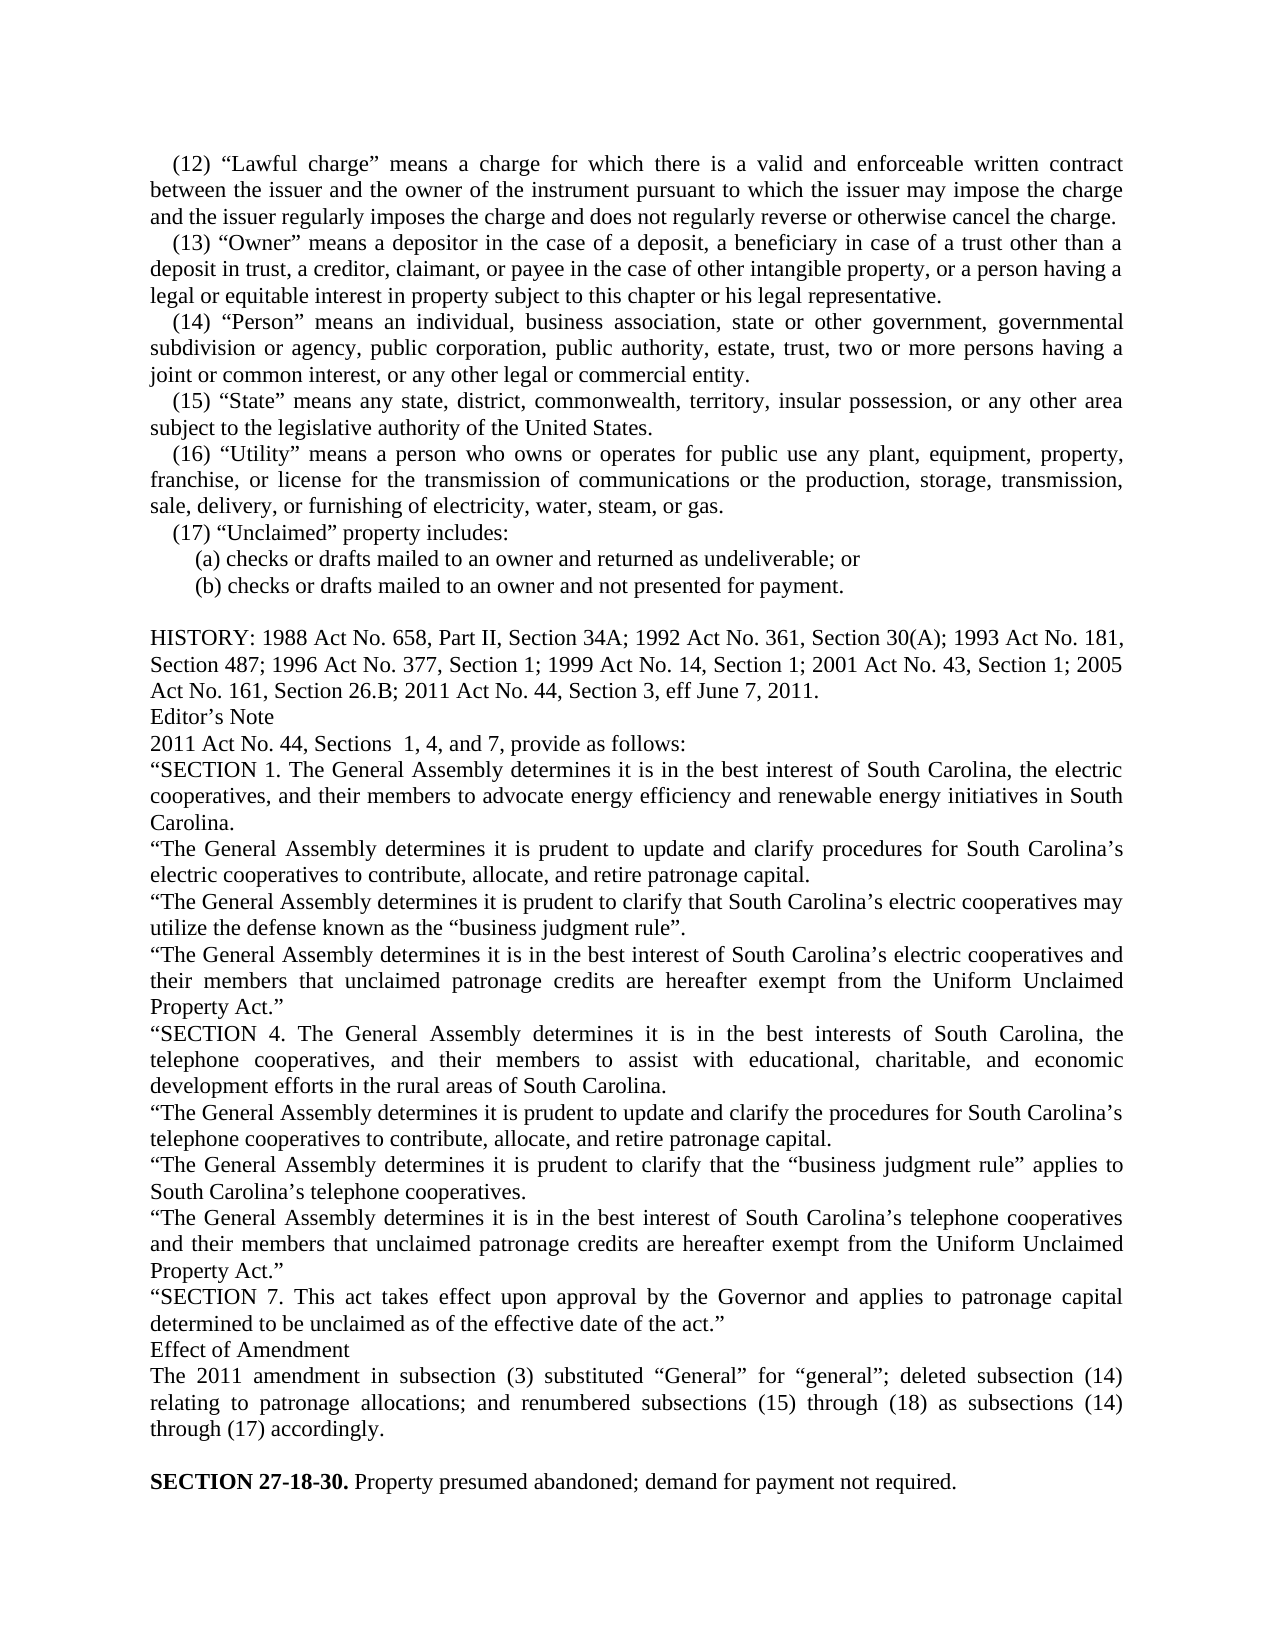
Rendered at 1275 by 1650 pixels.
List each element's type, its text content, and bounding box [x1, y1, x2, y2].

text “The General Assembly determines it is prudent to clarify that South Carolina’s electric cooperatives may utilize the defense known as the “business judgment rule”. [150, 888, 1125, 941]
text “The General Assembly determines it is prudent to clarify that the “business judgment rule” applies to South Carolina’s telephone cooperatives. [150, 1151, 1125, 1204]
text HISTORY: 1988 Act No. 658, Part II, Section 34A; 1992 Act No. 361, Section 30(A); 1993 Act No. 181, Section 487; 1996 Act No. 377, Section 1; 1999 Act No. 14, Section 1; 2001 Act No. 43, Section 1; 2005 Act No. 161, Section 26.B; 2011 Act No. 44, Section 3, eff June 7, 2011. [150, 624, 1125, 703]
text SECTION 27-18-30. Property presumed abandoned; demand for payment not required. [150, 1468, 1125, 1494]
text (b) checks or drafts mailed to an owner and not presented for payment. [150, 572, 1125, 598]
text “The General Assembly determines it is in the best interest of South Carolina’s telephone cooperatives and their members that unclaimed patronage credits are hereafter exempt from the Uniform Unclaimed Property Act.” [150, 1204, 1125, 1283]
text The 2011 amendment in subsection (3) substituted “General” for “general”; deleted subsection (14) relating to patronage allocations; and renumbered subsections (15) through (18) as subsections (14) through (17) accordingly. [150, 1362, 1125, 1441]
text “The General Assembly determines it is prudent to update and clarify the procedures for South Carolina’s telephone cooperatives to contribute, allocate, and retire patronage capital. [150, 1099, 1125, 1151]
text Effect of Amendment [150, 1336, 1125, 1362]
text (12) “Lawful charge” means a charge for which there is a valid and enforceable written contract between the issuer and the owner of the instrument pursuant to which the issuer may impose the charge and the issuer regularly imposes the charge and does not regularly reverse or otherwise cancel the charge. [150, 150, 1125, 229]
text “SECTION 1. The General Assembly determines it is in the best interest of South Carolina, the electric cooperatives, and their members to advocate energy efficiency and renewable energy initiatives in South Carolina. [150, 756, 1125, 835]
text 2011 Act No. 44, Sections 1, 4, and 7, provide as follows: [150, 730, 1125, 756]
text Editor’s Note [150, 703, 1125, 730]
text “SECTION 7. This act takes effect upon approval by the Governor and applies to patronage capital determined to be unclaimed as of the effective date of the act.” [150, 1283, 1125, 1336]
text (15) “State” means any state, district, commonwealth, territory, insular possession, or any other area subject to the legislative authority of the United States. [150, 387, 1125, 440]
text (13) “Owner” means a depositor in the case of a deposit, a beneficiary in case of a trust other than a deposit in trust, a creditor, claimant, or payee in the case of other intangible property, or a person having a legal or equitable interest in property subject to this chapter or his legal representative. [150, 229, 1125, 308]
text (14) “Person” means an individual, business association, state or other government, governmental subdivision or agency, public corporation, public authority, estate, trust, two or more persons having a joint or common interest, or any other legal or commercial entity. [150, 308, 1125, 387]
text “The General Assembly determines it is prudent to update and clarify procedures for South Carolina’s electric cooperatives to contribute, allocate, and retire patronage capital. [150, 835, 1125, 888]
text “SECTION 4. The General Assembly determines it is in the best interests of South Carolina, the telephone cooperatives, and their members to assist with educational, charitable, and economic development efforts in the rural areas of South Carolina. [150, 1020, 1125, 1099]
text (17) “Unclaimed” property includes: [150, 519, 1125, 545]
text “The General Assembly determines it is in the best interest of South Carolina’s electric cooperatives and their members that unclaimed patronage credits are hereafter exempt from the Uniform Unclaimed Property Act.” [150, 941, 1125, 1020]
text (16) “Utility” means a person who owns or operates for public use any plant, equipment, property, franchise, or license for the transmission of communications or the production, storage, transmission, sale, delivery, or furnishing of electricity, water, steam, or gas. [150, 440, 1125, 519]
text (a) checks or drafts mailed to an owner and returned as undeliverable; or [150, 545, 1125, 572]
